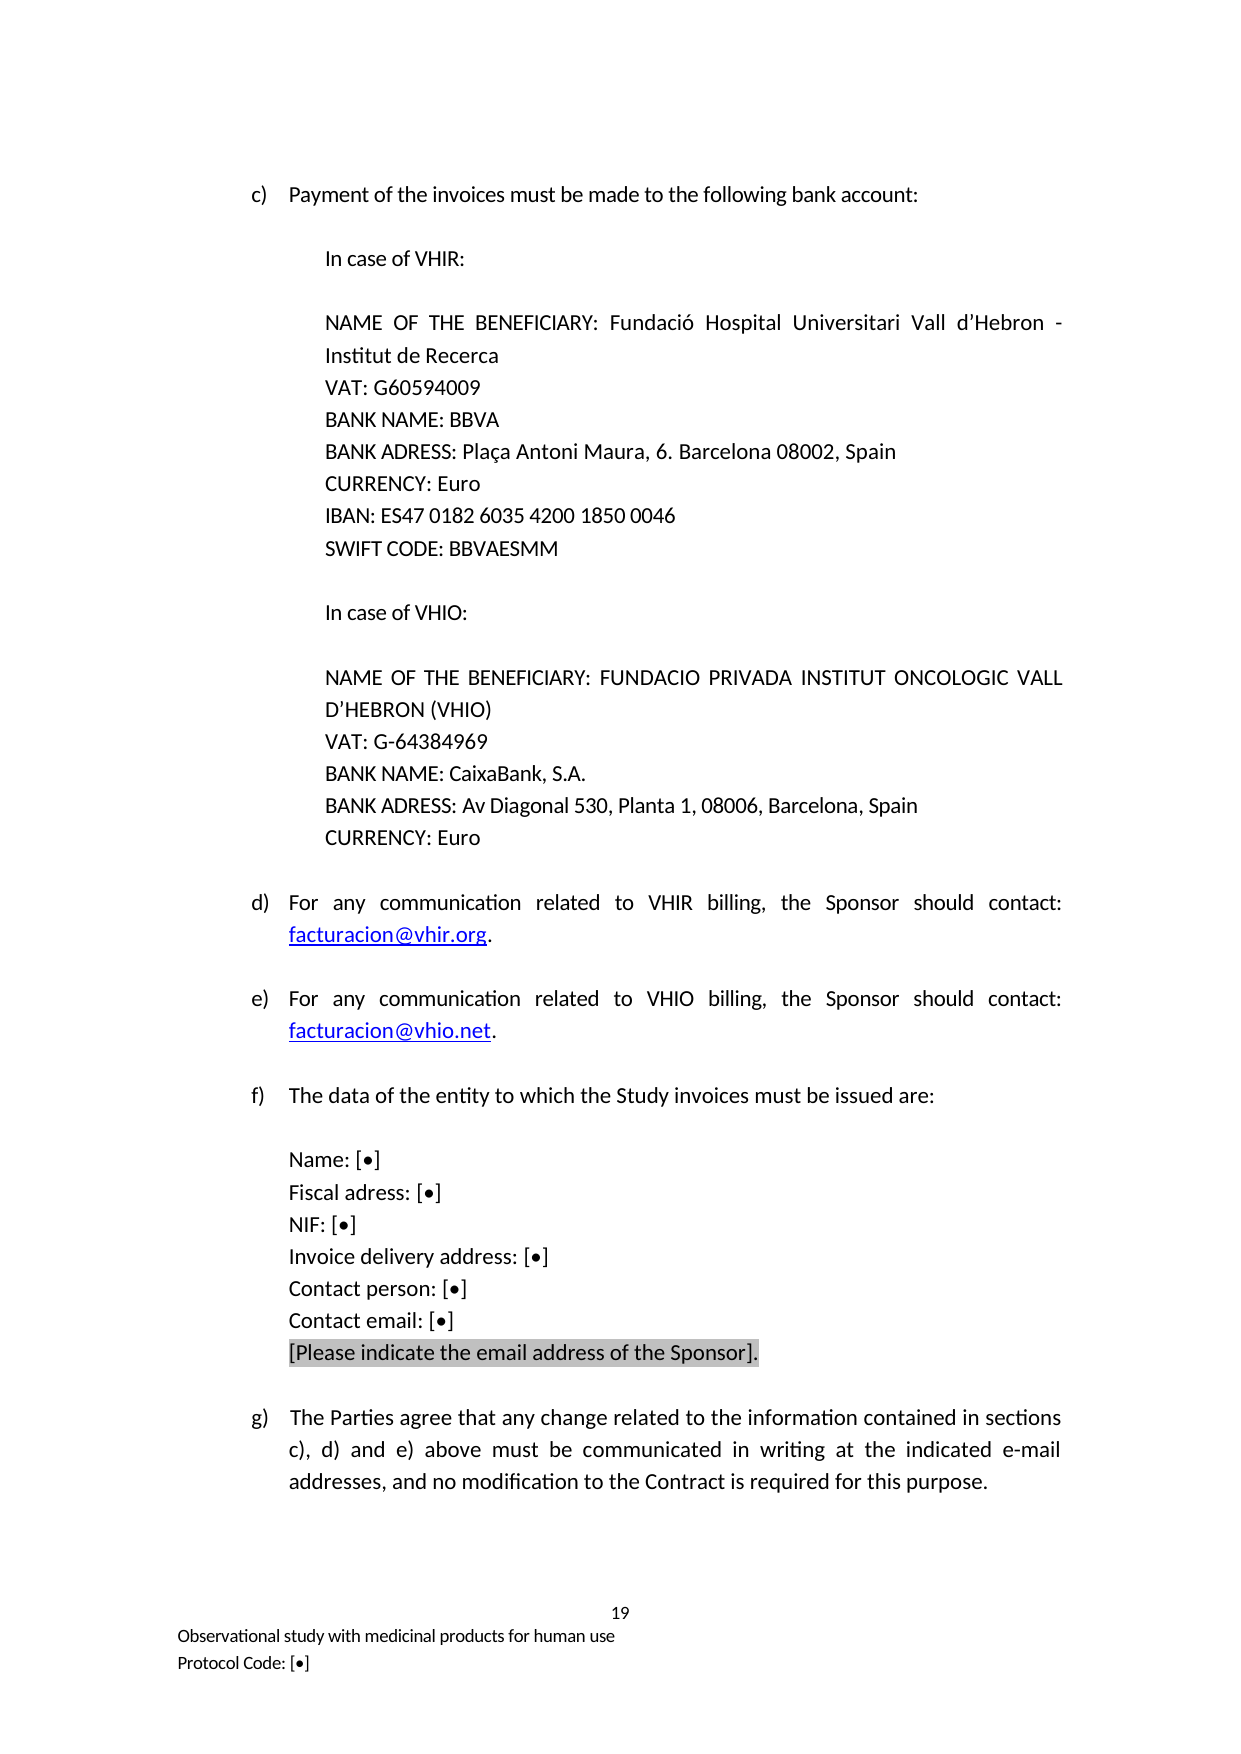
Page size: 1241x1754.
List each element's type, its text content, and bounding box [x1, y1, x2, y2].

list Contact person: [•] [288, 1274, 1063, 1302]
text BANK ADRESS: Plaça Antoni Maura, 6. Barcelona 08002, Spain [325, 437, 1063, 465]
text NIF: [•] [288, 1210, 1063, 1238]
text Name: [•] [288, 1145, 1063, 1173]
text NAME OF THE BENEFICIARY: FUNDACIO PRIVADA INSTITUT ONCOLOGIC VALL D’HEBRON (VHIO) [325, 663, 1063, 723]
list Invoice delivery address: [•] [288, 1242, 1063, 1270]
text VAT: G-64384969 [325, 727, 1063, 755]
list Contact email: [•] [288, 1306, 1063, 1334]
text Fiscal adress: [•] [288, 1178, 1063, 1206]
text In case of VHIR: [177, 244, 1063, 272]
text In case of VHIO: [177, 598, 1063, 626]
list For any communication related to VHIO billing, the Sponsor should contact: facturacion@vhio.net. [251, 984, 1063, 1045]
text NAME OF THE BENEFICIARY: Fundació Hospital Universitari Vall d’Hebron - Institut de Recerca [325, 308, 1063, 369]
text IBAN: ES47 0182 6035 4200 1850 0046 [325, 502, 1063, 530]
text BANK NAME: CaixaBank, S.A. [325, 759, 1063, 787]
list [Please indicate the email address of the Sponsor]. [288, 1338, 1063, 1367]
text BANK NAME: BBVA [325, 405, 1063, 433]
text VAT: G60594009 [325, 373, 1063, 401]
text BANK ADRESS: Av Diagonal 530, Planta 1, 08006, Barcelona, Spain [325, 791, 1063, 819]
list The data of the entity to which the Study invoices must be issued are: [251, 1081, 1063, 1109]
list Payment of the invoices must be made to the following bank account: [251, 180, 1063, 208]
list The Parties agree that any change related to the information contained in sections c), d) and e) above must be communicated in writing at the indicated e-mail addresses, and no modification to the Contract is required for this purpose. [251, 1403, 1063, 1495]
text CURRENCY: Euro [251, 823, 1063, 852]
text CURRENCY: Euro [251, 469, 1063, 497]
list For any communication related to VHIR billing, the Sponsor should contact: facturacion@vhir.org. [251, 888, 1063, 948]
text SWIFT CODE: BBVAESMM [325, 534, 1063, 562]
